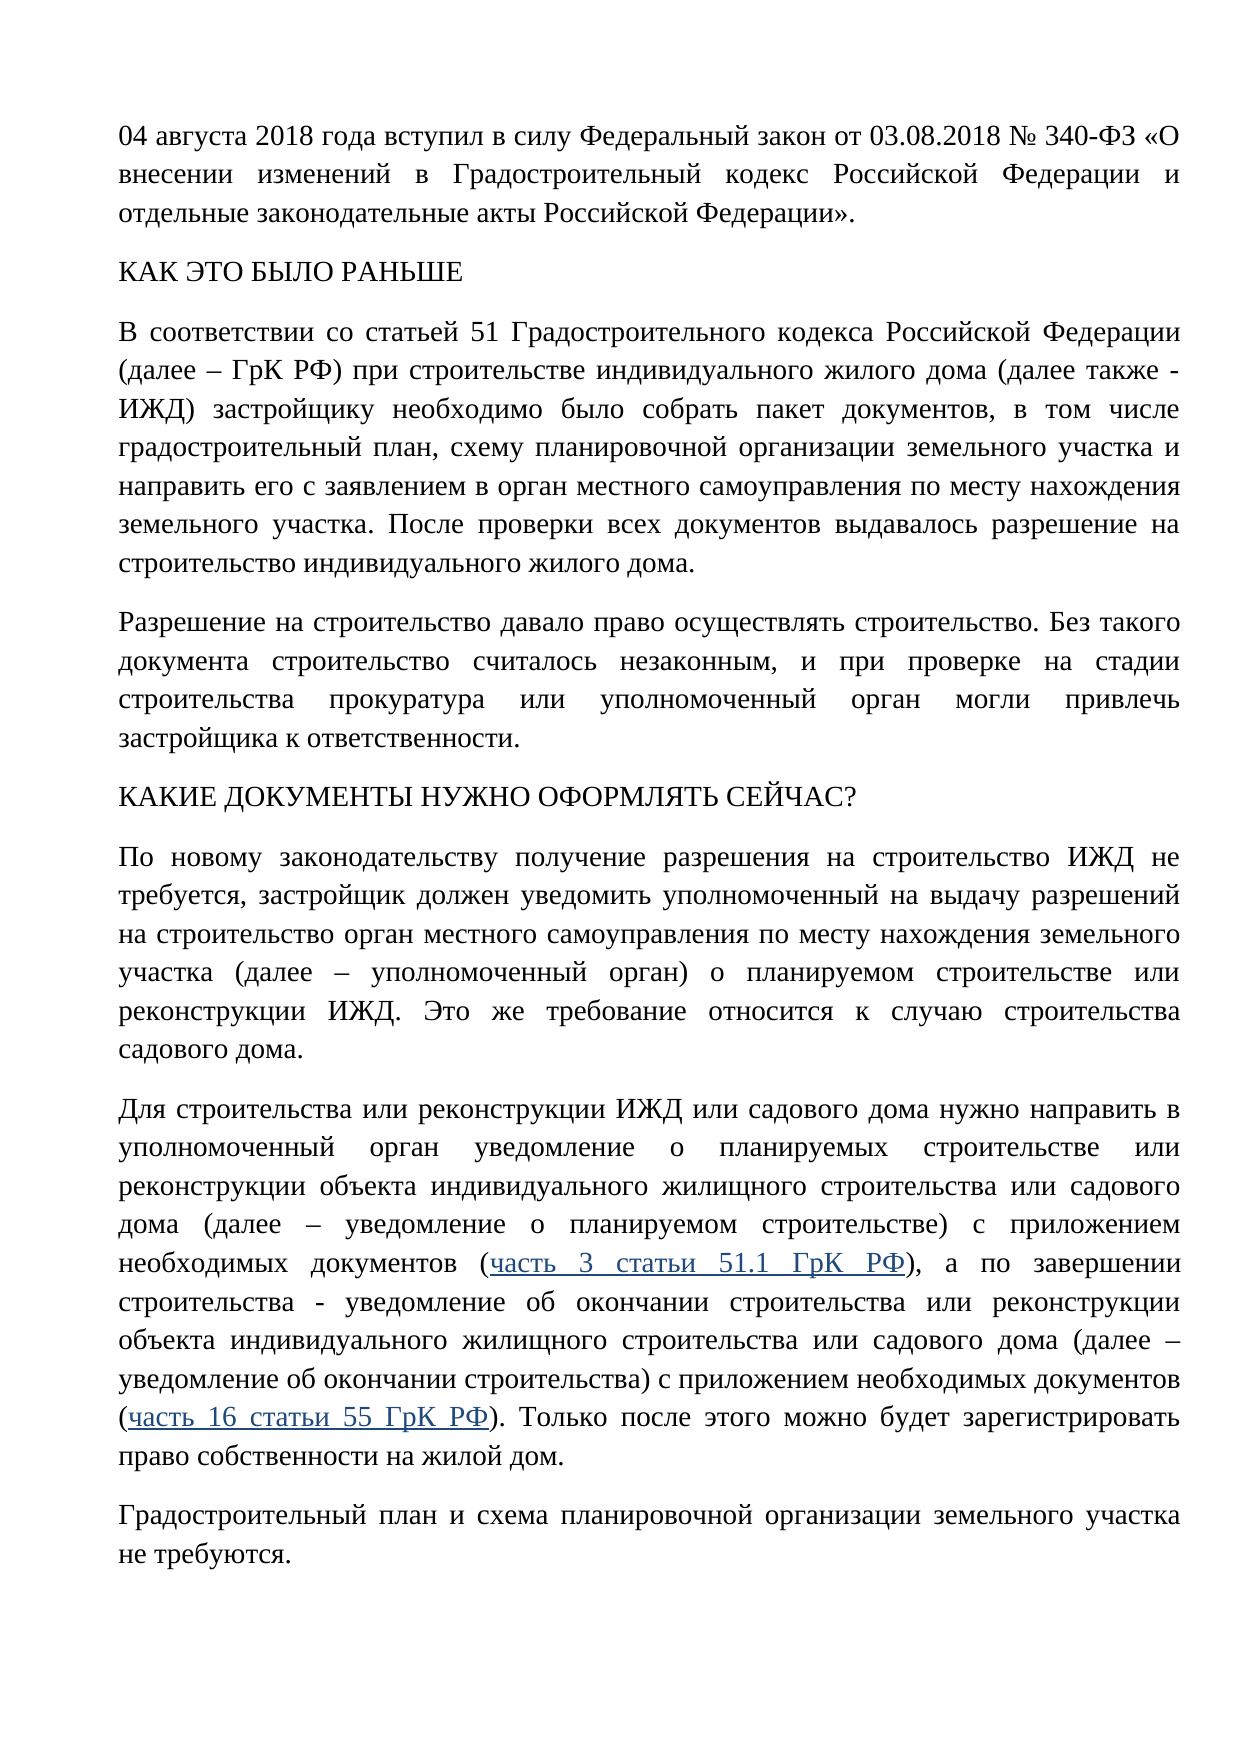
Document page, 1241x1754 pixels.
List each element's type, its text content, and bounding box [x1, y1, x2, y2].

text КАКИЕ ДОКУМЕНТЫ НУЖНО ОФОРМЛЯТЬ СЕЙЧАС? [118, 779, 1181, 813]
text КАК ЭТО БЫЛО РАНЬШЕ [118, 254, 1181, 288]
text По новому законодательству получение разрешения на строительство ИЖД не требуется, застройщик должен уведомить уполномоченный на выдачу разрешений на строительство орган местного самоуправления по месту нахождения земельного участка (далее – уполномоченный орган) о планируемом строительстве или реконструкции ИЖД. Это же требование относится к случаю строительства садового дома. [118, 839, 1181, 1065]
text Градостроительный план и схема планировочной организации земельного участка не требуются. [118, 1497, 1181, 1569]
text В соответствии со статьей 51 Градостроительного кодекса Российской Федерации (далее – ГрК РФ) при строительстве индивидуального жилого дома (далее также - ИЖД) застройщику необходимо было собрать пакет документов, в том числе градостроительный план, схему планировочной организации земельного участка и направить его с заявлением в орган местного самоуправления по месту нахождения земельного участка. После проверки всех документов выдавалось разрешение на строительство индивидуального жилого дома. [118, 314, 1181, 579]
text Для строительства или реконструкции ИЖД или садового дома нужно направить в уполномоченный орган уведомление о планируемых строительстве или реконструкции объекта индивидуального жилищного строительства или садового дома (далее – уведомление о планируемом строительстве) с приложением необходимых документов (часть 3 статьи 51.1 ГрК РФ), а по завершении строительства - уведомление об окончании строительства или реконструкции объекта индивидуального жилищного строительства или садового дома (далее – уведомление об окончании строительства) с приложением необходимых документов (часть 16 статьи 55 ГрК РФ). Только после этого можно будет зарегистрировать право собственности на жилой дом. [118, 1091, 1181, 1471]
text Разрешение на строительство давало право осуществлять строительство. Без такого документа строительство считалось незаконным, и при проверке на стадии строительства прокуратура или уполномоченный орган могли привлечь застройщика к ответственности. [118, 604, 1181, 754]
text 04 августа 2018 года вступил в силу Федеральный закон от 03.08.2018 № 340-ФЗ «О внесении изменений в Градостроительный кодекс Российской Федерации и отдельные законодательные акты Российской Федерации». [118, 118, 1181, 229]
